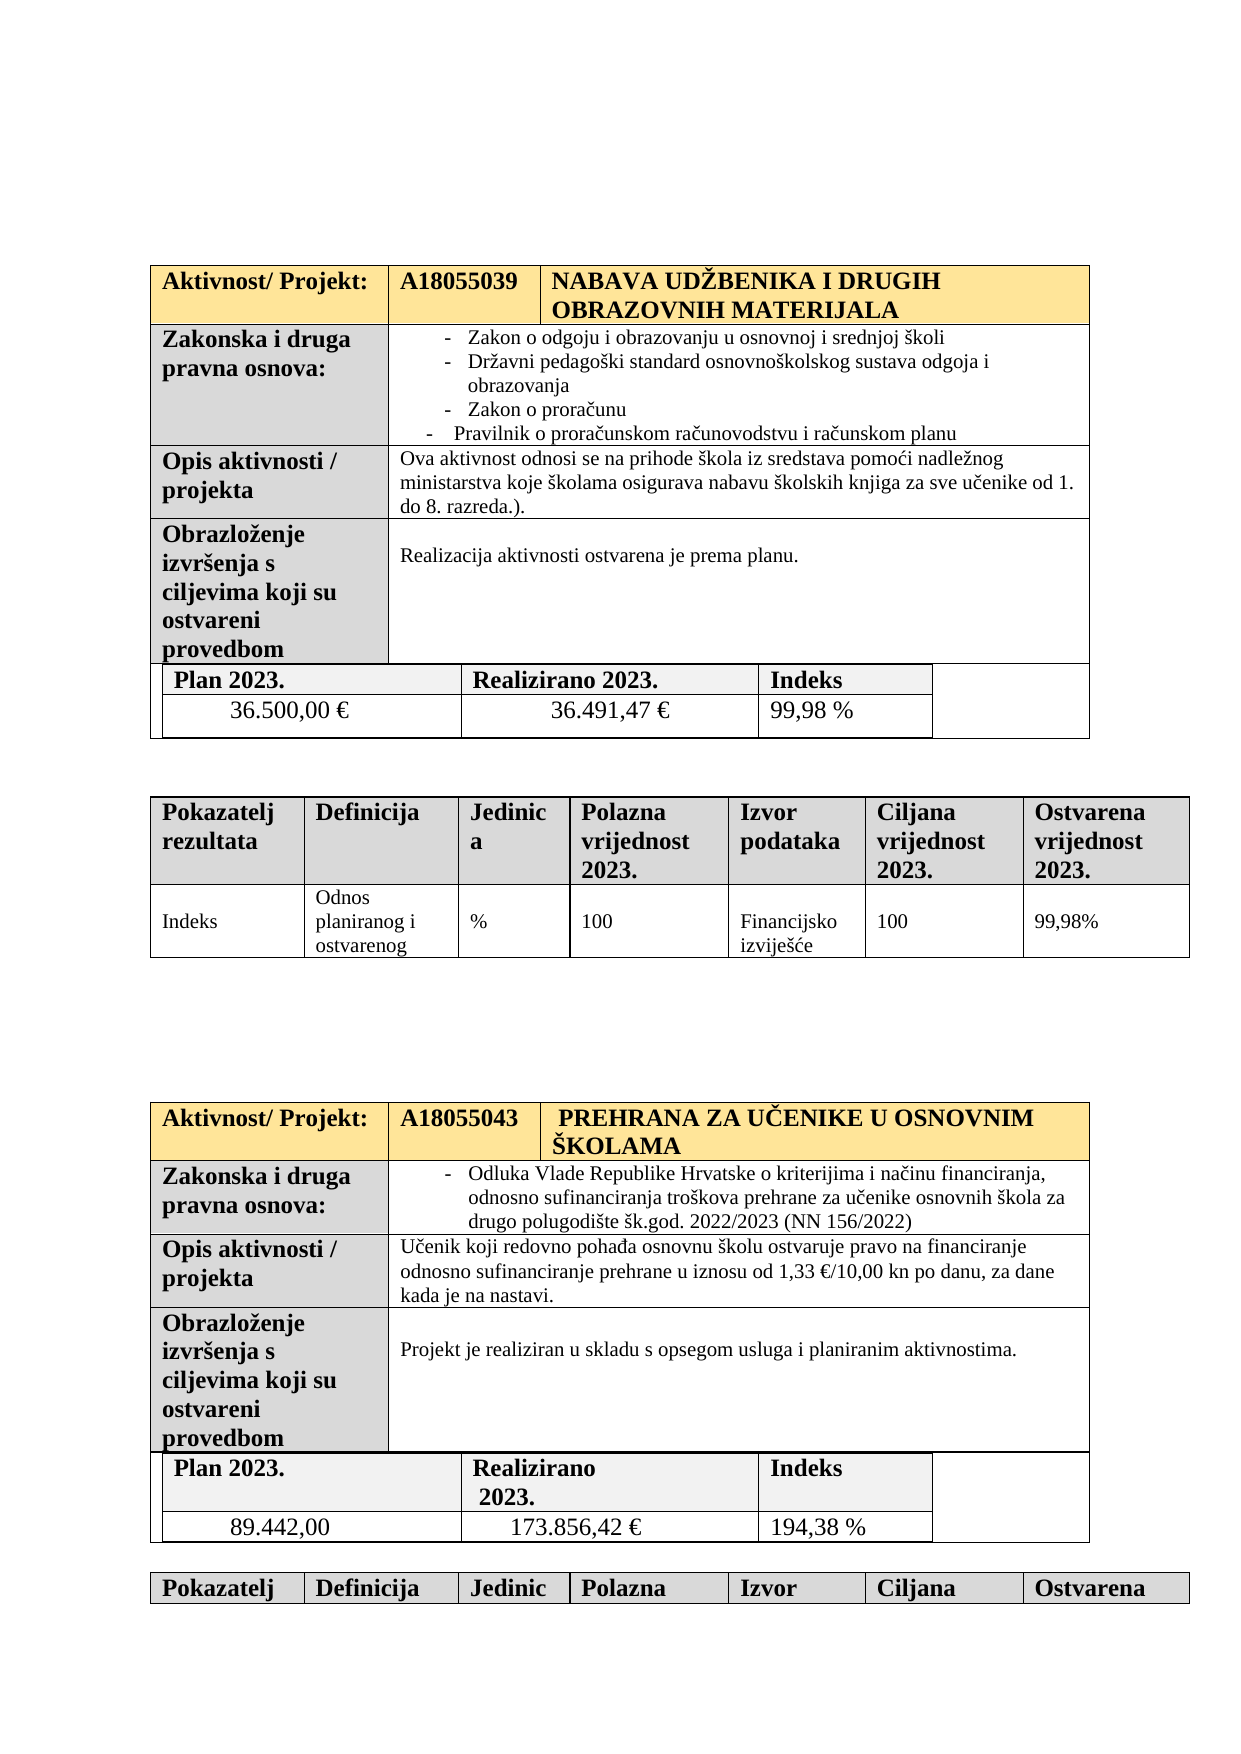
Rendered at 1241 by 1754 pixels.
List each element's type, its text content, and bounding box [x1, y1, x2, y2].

table_header Aktivnost/ Projekt: [151, 266, 388, 323]
table_cell Učenik koji redovno pohađa osnovnu školu ostvaruje pravo na financiranje odnosno sufinanciranje prehrane u iznosu od 1,33 €/10,00 kn po danu, za dane kada je na nastavi. [389, 1235, 1089, 1307]
table_cell Obrazloženje izvršenja s ciljevima koji su ostvareni provedbom [151, 519, 388, 663]
table_header Pokazatelj rezultata [151, 798, 304, 884]
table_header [151, 1573, 304, 1603]
table_cell Realizacija aktivnosti ostvarena je prema planu. [389, 519, 1089, 663]
table_header Jedinica [459, 798, 569, 884]
table_cell [759, 1512, 932, 1541]
table_header Izvor podataka [729, 1573, 865, 1603]
table_cell [933, 1453, 1089, 1542]
table_cell [462, 1512, 758, 1541]
table_cell 100 [571, 885, 728, 957]
table_header A18055043 [389, 1103, 540, 1160]
table_cell Opis aktivnosti / projekta [151, 446, 388, 518]
table_cell Obrazloženje izvršenja s ciljevima koji su ostvareni provedbom [151, 1308, 388, 1451]
table_header Definicija [305, 1573, 458, 1603]
table_cell [933, 664, 1089, 738]
table_cell % [459, 885, 569, 957]
table_cell Opis aktivnosti / projekta [151, 1235, 388, 1307]
table_cell [151, 664, 162, 738]
table_header NABAVA UDŽBENIKA I DRUGIH OBRAZOVNIH MATERIJALA [541, 266, 1089, 323]
table_header Ciljana vrijednost 2023. [866, 798, 1023, 884]
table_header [1024, 1573, 1189, 1603]
table_header A18055039 [389, 266, 540, 323]
table_header Ostvarena vrijednost 2023. [1024, 798, 1189, 884]
table_cell Odnos planiranog i ostvarenog [305, 885, 458, 957]
table_header Definicija [305, 798, 458, 884]
table_header Jedinica [459, 1573, 569, 1603]
table_header Izvor podataka [729, 798, 865, 884]
table_cell Zakon o odgoju i obrazovanju u osnovnoj i srednjoj školi Državni pedagoški standard osnovnoškolskog sustava odgoja i obrazovanja Zakon o proračunu - Pravilnik o proračunskom računovodstvu i računskom planu [389, 325, 1089, 445]
table_cell Indeks [151, 885, 304, 957]
table_cell Zakonska i druga pravna osnova: [151, 325, 388, 445]
table_header Polazna vrijednost 2023. [571, 798, 728, 884]
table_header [866, 1573, 1023, 1603]
table_cell [151, 1453, 162, 1542]
table_cell Projekt je realiziran u skladu s opsegom usluga i planiranim aktivnostima. [389, 1308, 1089, 1451]
table_cell Zakonska i druga pravna osnova: [151, 1161, 388, 1233]
table_header PREHRANA ZA UČENIKE U OSNOVNIM ŠKOLAMA [541, 1103, 1089, 1160]
table_cell 99,98% [1024, 885, 1189, 957]
table_cell [462, 695, 758, 737]
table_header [571, 1573, 728, 1603]
table_cell [759, 695, 932, 737]
table_cell [163, 695, 461, 737]
table_header Aktivnost/ Projekt: [151, 1103, 388, 1160]
table_cell Odluka Vlade Republike Hrvatske o kriterijima i načinu financiranja, odnosno sufinanciranja troškova prehrane za učenike osnovnih škola za drugo polugodište šk.god. 2022/2023 (NN 156/2022) [389, 1161, 1089, 1233]
table_cell 100 [866, 885, 1023, 957]
table_cell [163, 1512, 461, 1541]
table_cell Ova aktivnost odnosi se na prihode škola iz sredstava pomoći nadležnog ministarstva koje školama osigurava nabavu školskih knjiga za sve učenike od 1. do 8. razreda.). [389, 446, 1089, 518]
table_cell Financijsko izviješće [729, 885, 865, 957]
